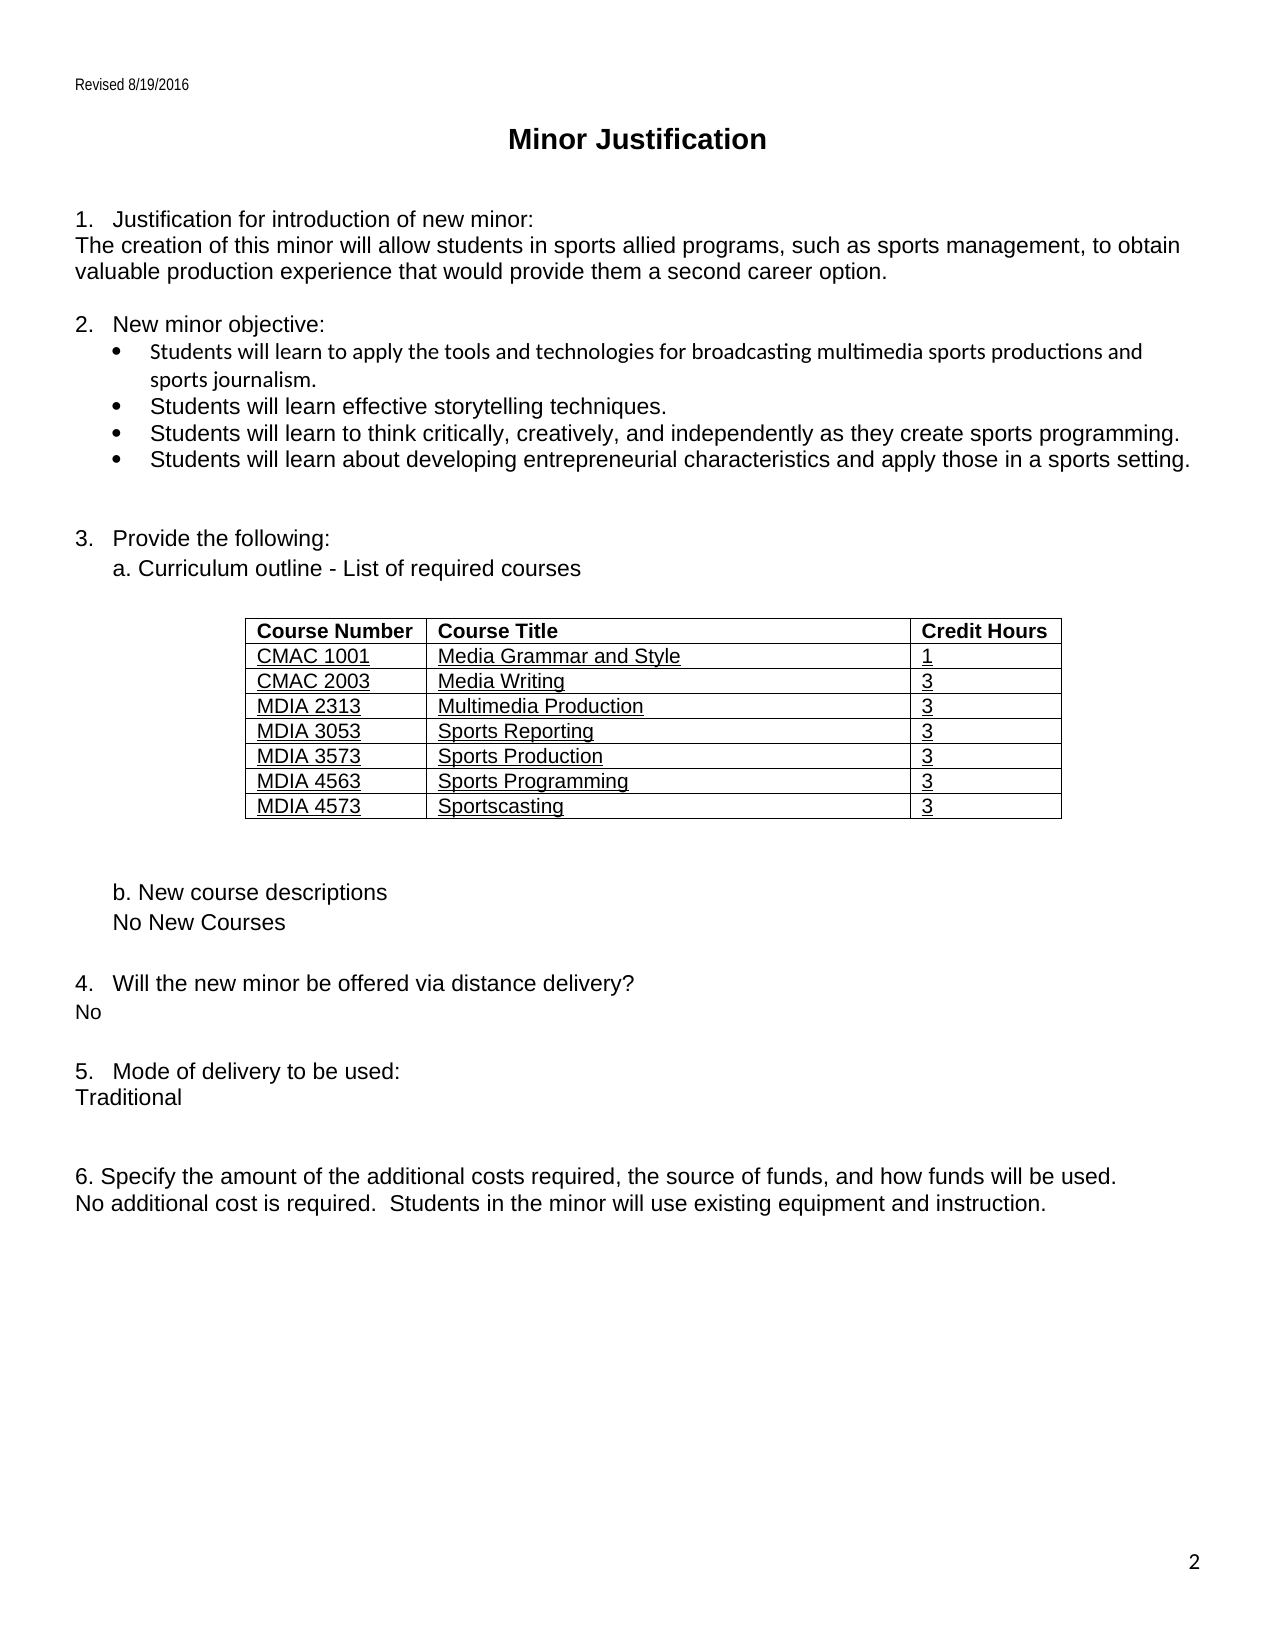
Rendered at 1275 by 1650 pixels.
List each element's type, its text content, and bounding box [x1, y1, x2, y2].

text 6. Specify the amount of the additional costs required, the source of funds, and how funds will be used. [75, 1163, 1200, 1189]
text 5. Mode of delivery to be used: [75, 1058, 1200, 1084]
text 1. Justification for introduction of new minor: [75, 206, 1200, 232]
text b. New course descriptions [112, 879, 1200, 906]
text a. Curriculum outline - List of required courses [112, 555, 1200, 582]
text Minor Justification [75, 122, 1200, 156]
text 4. Will the new minor be offered via distance delivery? [75, 970, 1200, 996]
text 3. Provide the following: [75, 525, 1200, 551]
text 2. New minor objective: [75, 311, 1200, 337]
